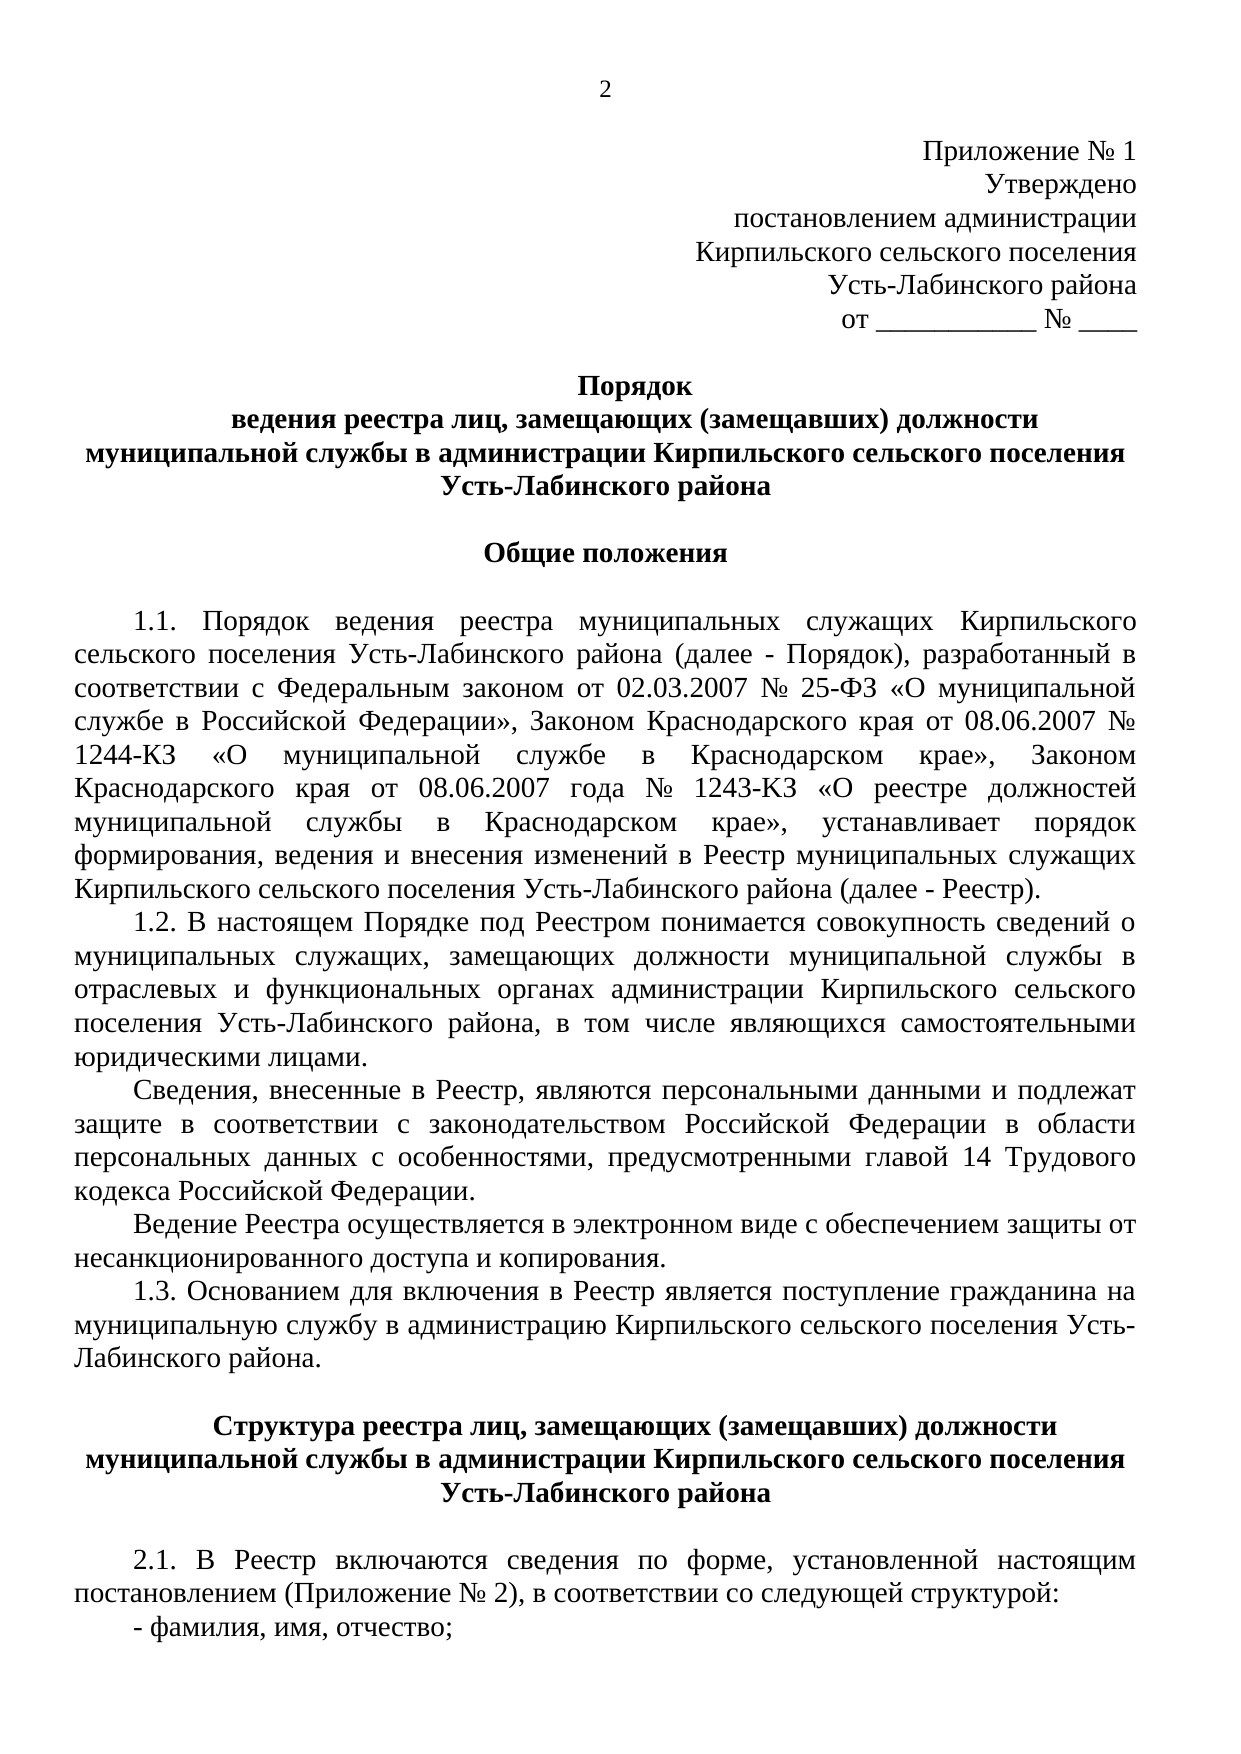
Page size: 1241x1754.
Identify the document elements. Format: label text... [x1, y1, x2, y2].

text Ведение Реестра осуществляется в электронном виде с обеспечением защиты от несанкционированного доступа и копирования. [74, 1206, 1137, 1273]
text Общие положения [74, 536, 1137, 569]
text Порядок [74, 368, 1137, 401]
text Сведения, внесенные в Реестр, являются персональными данными и подлежат защите в соответствии с законодательством Российской Федерации в области персональных данных с особенностями, предусмотренными главой 14 Трудового кодекса Российской Федерации. [74, 1072, 1137, 1206]
text Приложение № 1 [133, 133, 1137, 167]
text - фамилия, имя, отчество; [74, 1609, 1137, 1642]
text 1.1. Порядок ведения реестра муниципальных служащих Кирпильского сельского поселения Усть-Лабинского района (далее - Порядок), разработанный в соответствии с Федеральным законом от 02.03.2007 № 25-ФЗ «О муниципальной службе в Российской Федерации», Законом Краснодарского края от 08.06.2007 № 1244-КЗ «О муниципальной службе в Краснодарском крае», Законом Краснодарского края от 08.06.2007 года № 1243-KЗ «О реестре должностей муниципальной службы в Краснодарском крае», устанавливает порядок формирования, ведения и внесения изменений в Реестр муниципальных служащих Кирпильского сельского поселения Усть-Лабинского района (далее - Реестр). [74, 603, 1137, 904]
text постановлением администрации [133, 200, 1137, 234]
text Утверждено [133, 167, 1137, 200]
text от ___________ № ____ [133, 301, 1137, 334]
text Кирпильского сельского поселения [133, 234, 1137, 267]
text Структура реестра лиц, замещающих (замещавших) должности муниципальной службы в администрации Кирпильского сельского поселения Усть-Лабинского района [74, 1408, 1137, 1508]
text Усть-Лабинского района [133, 267, 1137, 301]
text 1.3. Основанием для включения в Реестр является поступление гражданина на муниципальную службу в администрацию Кирпильского сельского поселения Усть-Лабинского района. [74, 1273, 1137, 1374]
text 2.1. В Реестр включаются сведения по форме, установленной настоящим постановлением (Приложение № 2), в соответствии со следующей структурой: [74, 1542, 1137, 1609]
text ведения реестра лиц, замещающих (замещавших) должности муниципальной службы в администрации Кирпильского сельского поселения Усть-Лабинского района [74, 401, 1137, 502]
text 1.2. В настоящем Порядке под Реестром понимается совокупность сведений о муниципальных служащих, замещающих должности муниципальной службы в отраслевых и функциональных органах администрации Кирпильского сельского поселения Усть-Лабинского района, в том числе являющихся самостоятельными юридическими лицами. [74, 904, 1137, 1072]
